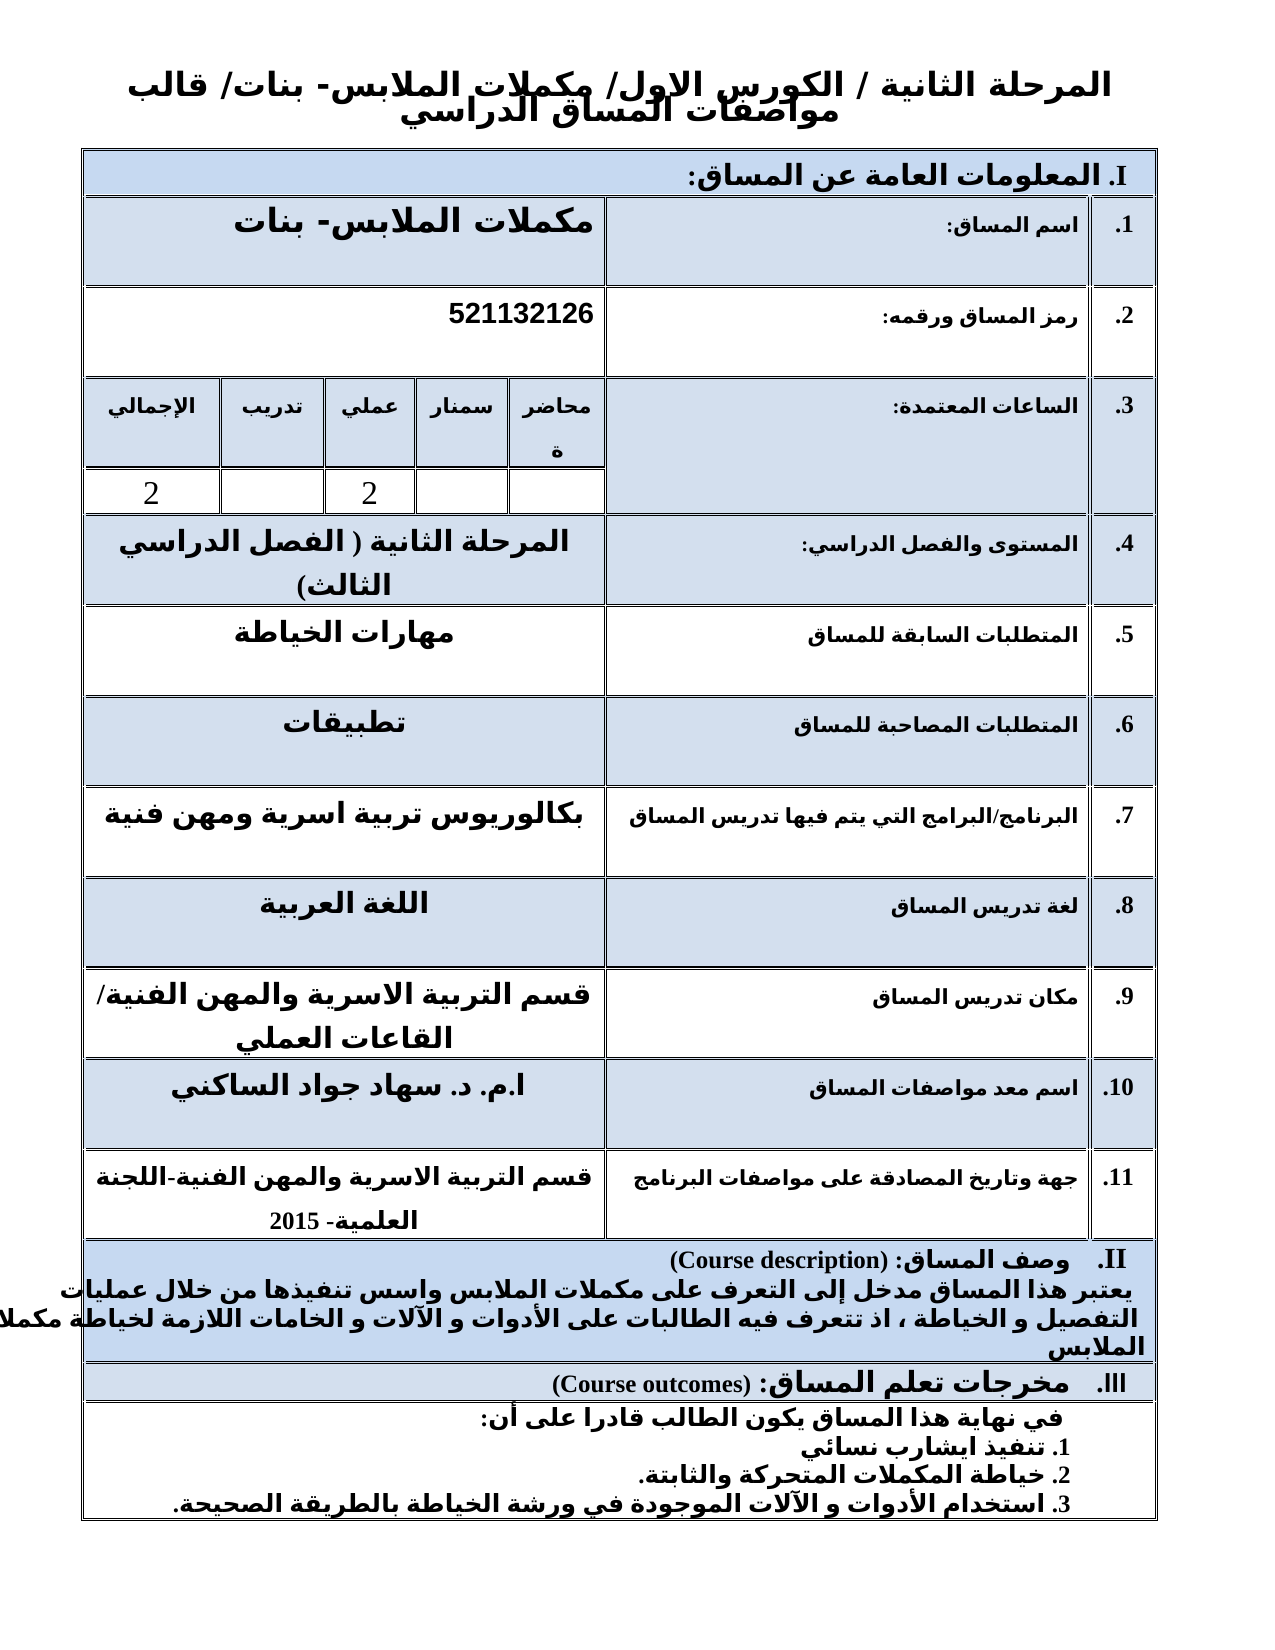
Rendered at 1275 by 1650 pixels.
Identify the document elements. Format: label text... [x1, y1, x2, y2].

table_cell مكملات الملابس- بنات [84, 195, 604, 285]
table_cell الساعات المعتمدة: [607, 376, 1088, 513]
table_cell [1092, 876, 1155, 966]
table_cell اللغة العربية [84, 876, 604, 966]
table_cell رمز المساق ورقمه: [606, 285, 1090, 376]
table_cell [1092, 966, 1155, 1057]
table_cell المتطلبات المصاحبة للمساق [607, 695, 1088, 785]
table_cell ا.م. د. سهاد جواد الساكني [83, 1057, 606, 1148]
table_cell الإجمالي [84, 376, 219, 466]
table_cell [1092, 376, 1155, 513]
table_cell 2 [84, 466, 219, 513]
table_cell اسم المساق: [607, 195, 1090, 285]
table_cell قسم التربية الاسرية والمهن الفنية/ القاعات العملي [84, 966, 604, 1057]
table_cell عملي [326, 379, 414, 466]
table_cell [417, 470, 507, 513]
table_cell تطبيقات [84, 695, 604, 785]
table_cell [1092, 695, 1155, 785]
table_cell [1090, 1057, 1157, 1148]
text المرحلة الثانية / الكورس الاول/ مكملات الملابس- بنات/ قالب مواصفات المساق الدراسي [83, 77, 1157, 127]
table_cell محاضرة [510, 379, 604, 466]
table_cell مهارات الخياطة [83, 604, 606, 694]
table_cell [1092, 1148, 1155, 1238]
table_cell [1090, 785, 1157, 876]
table_cell [1090, 513, 1157, 604]
table_cell لغة تدريس المساق [607, 876, 1088, 966]
table_cell [1090, 285, 1157, 376]
table_cell [510, 470, 604, 513]
table_cell وصف المساق: (Course description) يعتبر هذا المساق مدخل إلى التعرف على مكملات الملابس واسس تنفيذها من خلال عمليات التفصيل و الخياطة ، اذ تتعرف فيه الطالبات على الأدوات و الآلات و الخامات اللازمة لخياطة مكملات الملابس [83, 1238, 1157, 1361]
table_header المعلومات العامة عن المساق: [84, 151, 1155, 194]
table_cell [1092, 195, 1155, 285]
table_cell المرحلة الثانية ( الفصل الدراسي الثالث) [83, 513, 606, 604]
table_cell تدريب [222, 379, 323, 466]
table_cell 2 [326, 470, 414, 513]
table_cell جهة وتاريخ المصادقة على مواصفات البرنامج [607, 1148, 1088, 1238]
table_cell المستوى والفصل الدراسي: [606, 513, 1090, 604]
table_cell اسم معد مواصفات المساق [606, 1057, 1090, 1148]
table_cell [1090, 604, 1157, 694]
table_cell [222, 470, 323, 513]
table_cell سمنار [417, 379, 507, 466]
table_cell البرنامج/البرامج التي يتم فيها تدريس المساق [606, 785, 1090, 876]
table_cell 521132126 [83, 285, 606, 376]
table_cell مخرجات تعلم المساق: (Course outcomes) [83, 1361, 1157, 1400]
table_cell المتطلبات السابقة للمساق [606, 604, 1090, 694]
table_cell مكان تدريس المساق [607, 966, 1088, 1057]
table_cell قسم التربية الاسرية والمهن الفنية-اللجنة العلمیة- 2015 [84, 1148, 604, 1238]
table_cell في نهاية هذا المساق يكون الطالب قادرا على أن: 1. تنفيذ ايشارب نسائي 2. خياطة المكملات المتحركة والثابتة. 3. استخدام الأدوات و الآلات الموجودة في ورشة الخياطة بالطريقة الصحيحة. [83, 1400, 1157, 1518]
table_cell بكالوريوس تربية اسرية ومهن فنية [83, 785, 606, 876]
